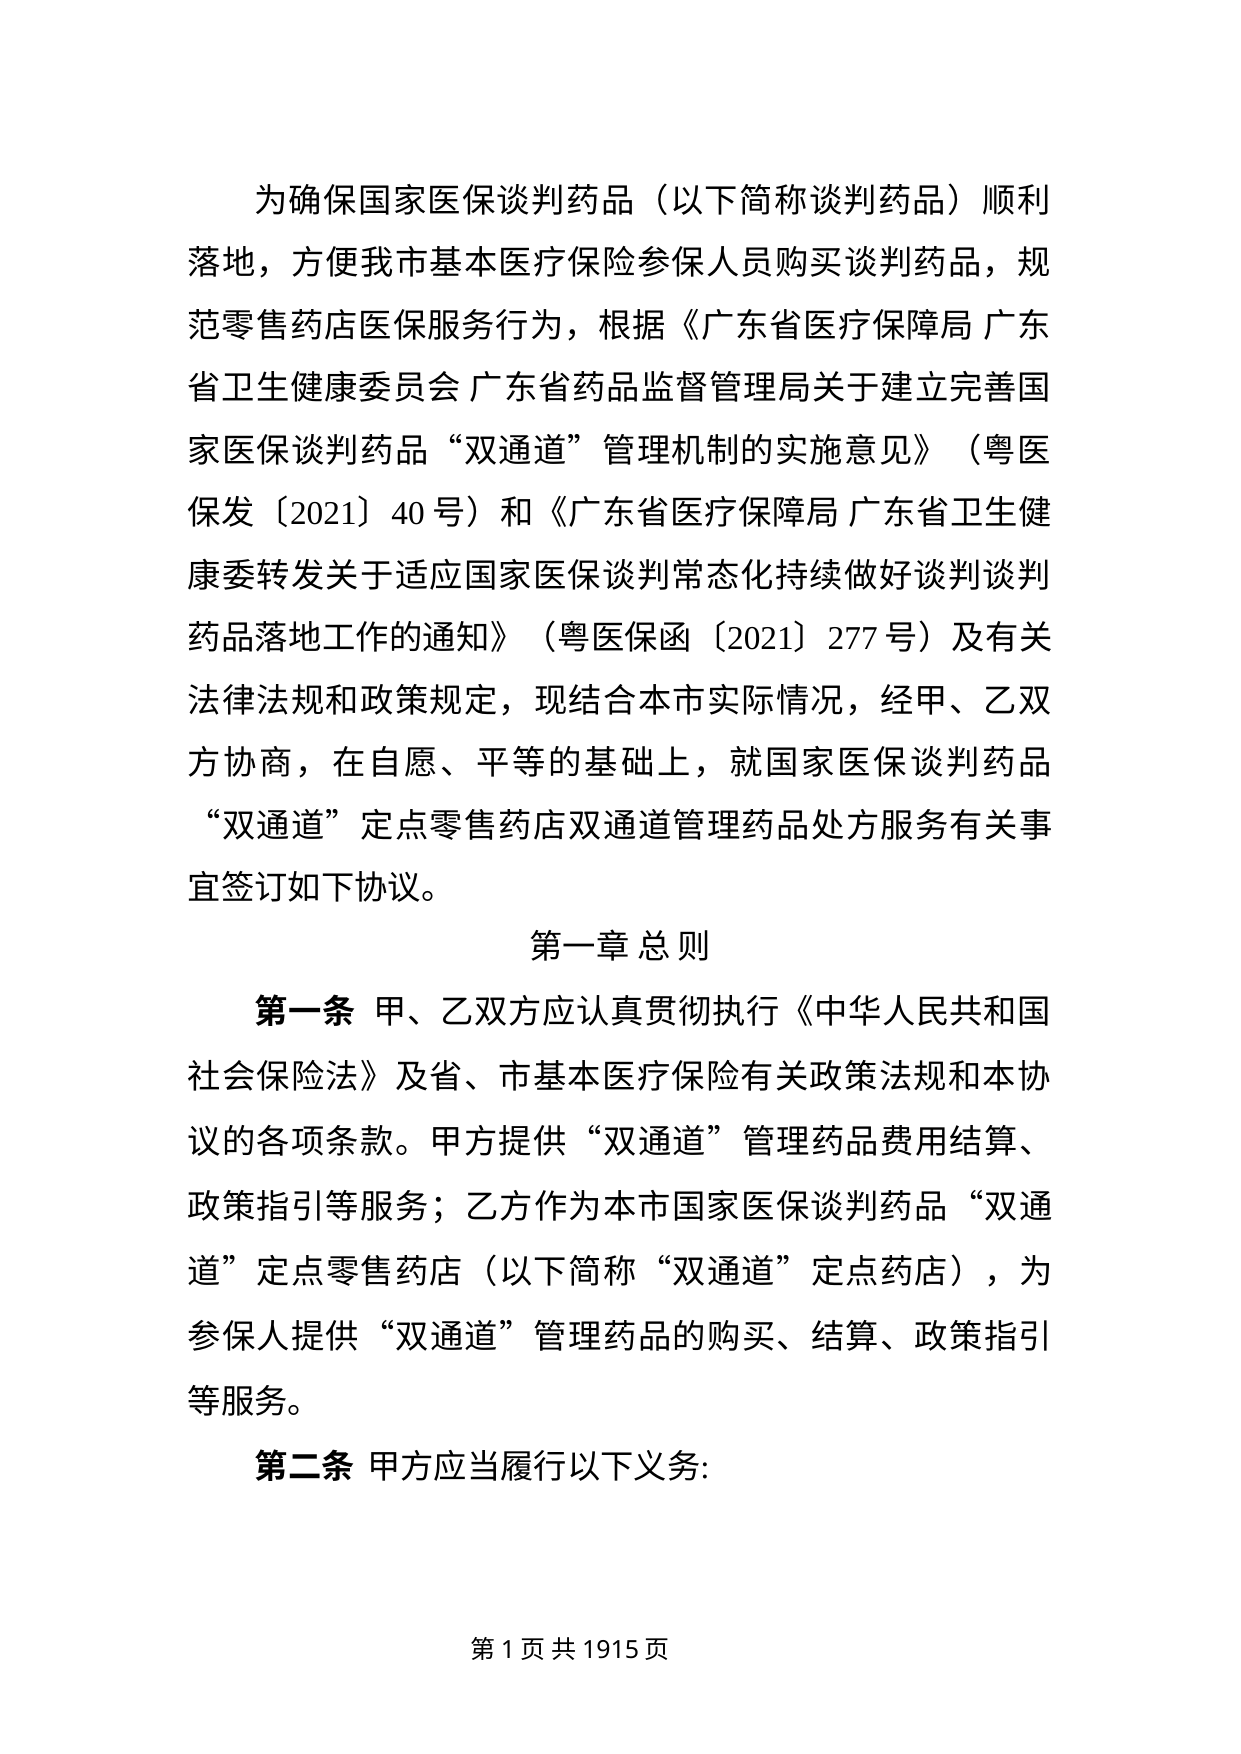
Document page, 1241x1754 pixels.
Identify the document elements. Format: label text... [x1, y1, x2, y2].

text 第一章 总 则 [187, 912, 1053, 977]
text 第二条 甲方应当履行以下义务: [187, 1432, 1053, 1497]
text 为确保国家医保谈判药品（以下简称谈判药品）顺利落地，方便我市基本医疗保险参保人员购买谈判药品，规范零售药店医保服务行为，根据《广东省医疗保障局 广东省卫生健康委员会 广东省药品监督管理局关于建立完善国家医保谈判药品“双通道”管理机制的实施意见》（粤医保发〔2021〕40号）和《广东省医疗保障局 广东省卫生健康委转发关于适应国家医保谈判常态化持续做好谈判谈判药品落地工作的通知》（粤医保函〔2021〕277号）及有关法律法规和政策规定，现结合本市实际情况，经甲、乙双方协商，在自愿、平等的基础上，就国家医保谈判药品“双通道”定点零售药店双通道管理药品处方服务有关事宜签订如下协议。 [187, 162, 1053, 912]
text 第一条 甲、乙双方应认真贯彻执行《中华人民共和国社会保险法》及省、市基本医疗保险有关政策法规和本协议的各项条款。甲方提供“双通道”管理药品费用结算、政策指引等服务；乙方作为本市国家医保谈判药品“双通道”定点零售药店（以下简称“双通道”定点药店），为参保人提供“双通道”管理药品的购买、结算、政策指引等服务。 [187, 977, 1053, 1432]
